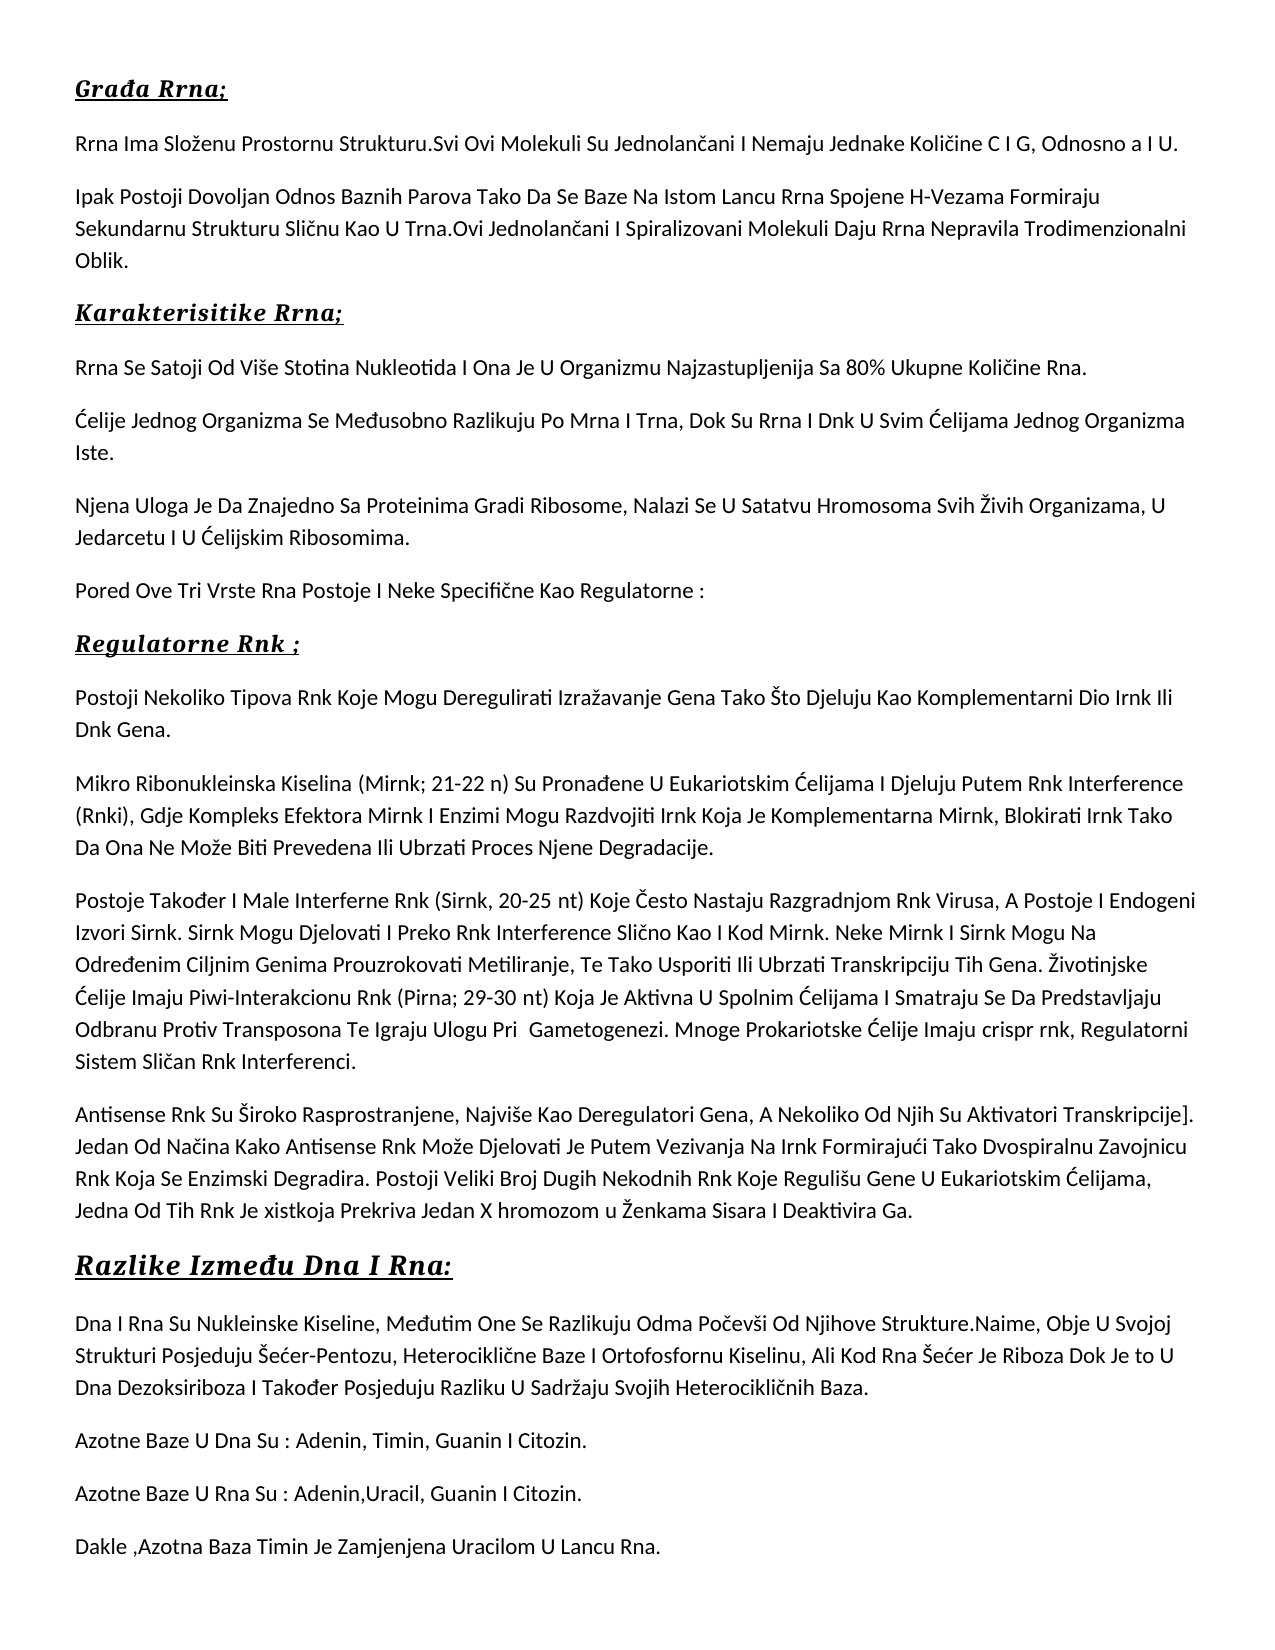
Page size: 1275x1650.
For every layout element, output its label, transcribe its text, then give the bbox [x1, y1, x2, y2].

subtitle Građa Rrna; [75, 75, 1200, 104]
text Njena Uloga Je Da Znajedno Sa Proteinima Gradi Ribosome, Nalazi Se U Satatvu Hromosoma Svih Živih Organizama, U Jedarcetu I U Ćelijskim Ribosomima. [75, 491, 1200, 552]
subtitle Karakterisitike Rrna; [75, 299, 1200, 328]
subtitle Razlike Između Dna I Rna: [75, 1249, 1200, 1283]
subtitle Regulatorne Rnk ; [75, 629, 1200, 658]
text Mikro Ribonukleinska Kiselina (Mirnk; 21-22 n) Su Pronađene U Eukariotskim Ćelijama I Djeluju Putem Rnk Interference (Rnki), Gdje Kompleks Efektora Mirnk I Enzimi Mogu Razdvojiti Irnk Koja Je Komplementarna Mirnk, Blokirati Irnk Tako Da Ona Ne Može Biti Prevedena Ili Ubrzati Proces Njene Degradacije. [75, 769, 1200, 861]
text Postoje Također I Male Interferne Rnk (Sirnk, 20-25 nt) Koje Često Nastaju Razgradnjom Rnk Virusa, A Postoje I Endogeni Izvori Sirnk. Sirnk Mogu Djelovati I Preko Rnk Interference Slično Kao I Kod Mirnk. Neke Mirnk I Sirnk Mogu Na Određenim Ciljnim Genima Prouzrokovati Metiliranje, Te Tako Usporiti Ili Ubrzati Transkripciju Tih Gena. Životinjske Ćelije Imaju Piwi-Interakcionu Rnk (Pirna; 29-30 nt) Koja Je Aktivna U Spolnim Ćelijama I Smatraju Se Da Predstavljaju Odbranu Protiv Transposona Te Igraju Ulogu Pri Gametogenezi. Mnoge Prokariotske Ćelije Imaju crispr rnk, Regulatorni Sistem Sličan Rnk Interferenci. [75, 886, 1200, 1075]
text Azotne Baze U Rna Su : Adenin,Uracil, Guanin I Citozin. [75, 1479, 1200, 1507]
text Antisense Rnk Su Široko Rasprostranjene, Najviše Kao Deregulatori Gena, A Nekoliko Od Njih Su Aktivatori Transkripcije]. Jedan Od Načina Kako Antisense Rnk Može Djelovati Je Putem Vezivanja Na Irnk Formirajući Tako Dvospiralnu Zavojnicu Rnk Koja Se Enzimski Degradira. Postoji Veliki Broj Dugih Nekodnih Rnk Koje Regulišu Gene U Eukariotskim Ćelijama, Jedna Od Tih Rnk Je xistkoja Prekriva Jedan X hromozom u Ženkama Sisara I Deaktivira Ga. [75, 1100, 1200, 1224]
text Pored Ove Tri Vrste Rna Postoje I Neke Specifične Kao Regulatorne : [75, 577, 1200, 604]
text Azotne Baze U Dna Su : Adenin, Timin, Guanin I Citozin. [75, 1426, 1200, 1454]
text Postoji Nekoliko Tipova Rnk Koje Mogu Deregulirati Izražavanje Gena Tako Što Djeluju Kao Komplementarni Dio Irnk Ili Dnk Gena. [75, 683, 1200, 744]
text Rrna Se Satoji Od Više Stotina Nukleotida I Ona Je U Organizmu Najzastupljenija Sa 80% Ukupne Količine Rna. [75, 353, 1200, 381]
text Ćelije Jednog Organizma Se Međusobno Razlikuju Po Mrna I Trna, Dok Su Rrna I Dnk U Svim Ćelijama Jednog Organizma Iste. [75, 406, 1200, 466]
text Rrna Ima Složenu Prostornu Strukturu.Svi Ovi Molekuli Su Jednolančani I Nemaju Jednake Količine C I G, Odnosno a I U. [75, 129, 1200, 157]
text Dakle ,Azotna Baza Timin Je Zamjenjena Uracilom U Lancu Rna. [75, 1532, 1200, 1560]
text Ipak Postoji Dovoljan Odnos Baznih Parova Tako Da Se Baze Na Istom Lancu Rrna Spojene H-Vezama Formiraju Sekundarnu Strukturu Sličnu Kao U Trna.Ovi Jednolančani I Spiralizovani Molekuli Daju Rrna Nepravila Trodimenzionalni Oblik. [75, 182, 1200, 274]
text Dna I Rna Su Nukleinske Kiseline, Međutim One Se Razlikuju Odma Počevši Od Njihove Strukture.Naime, Obje U Svojoj Strukturi Posjeduju Šećer-Pentozu, Heterociklične Baze I Ortofosfornu Kiselinu, Ali Kod Rna Šećer Je Riboza Dok Je to U Dna Dezoksiriboza I Također Posjeduju Razliku U Sadržaju Svojih Heterocikličnih Baza. [75, 1309, 1200, 1401]
